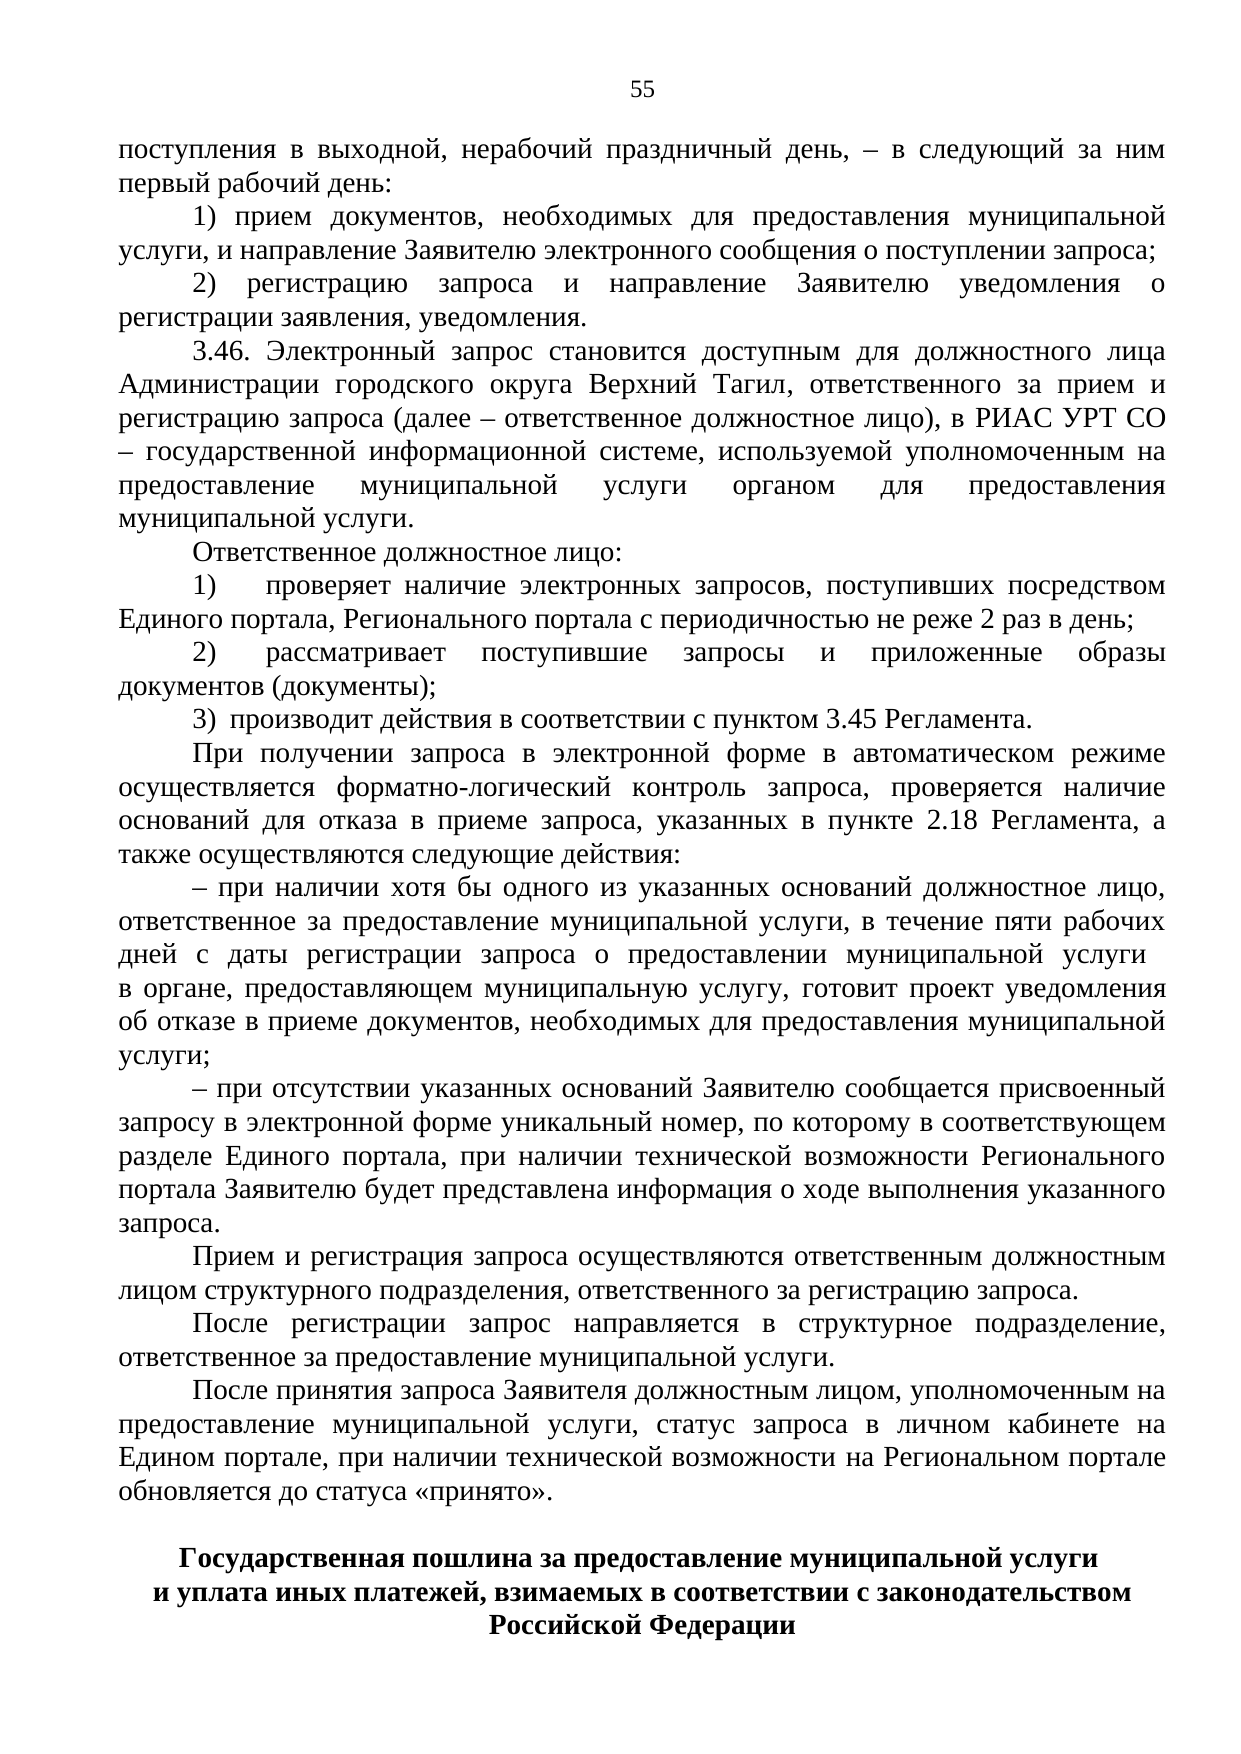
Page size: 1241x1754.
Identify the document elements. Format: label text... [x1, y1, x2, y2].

text После регистрации запрос направляется в структурное подразделение, ответственное за предоставление муниципальной услуги. [118, 1305, 1167, 1372]
text Прием и регистрация запроса осуществляются ответственным должностным лицом структурного подразделения, ответственного за регистрацию запроса. [118, 1238, 1167, 1305]
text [118, 131, 1167, 198]
list рассматривает поступившие запросы и приложенные образы документов (документы); [118, 634, 1167, 702]
text – при отсутствии указанных оснований Заявителю сообщается присвоенный запросу в электронной форме уникальный номер, по которому в соответствующем разделе Единого портала, при наличии технической возможности Регионального портала Заявителю будет представлена информация о ходе выполнения указанного запроса. [118, 1071, 1167, 1238]
text При получении запроса в электронной форме в автоматическом режиме осуществляется форматно-логический контроль запроса, проверяется наличие оснований для отказа в приеме запроса, указанных в пункте 2.18 Регламента, а также осуществляются следующие действия: [118, 735, 1167, 869]
text 1) прием документов, необходимых для предоставления муниципальной услуги, и направление Заявителю электронного сообщения о поступлении запроса; [118, 198, 1167, 266]
text После принятия запроса Заявителя должностным лицом, уполномоченным на предоставление муниципальной услуги, статус запроса в личном кабинете на Едином портале, при наличии технической возможности на Региональном портале обновляется до статуса «принято». [118, 1372, 1167, 1507]
text Государственная пошлина за предоставление муниципальной услуги и уплата иных платежей, взимаемых в соответствии с законодательством Российской Федерации [118, 1540, 1167, 1641]
text – при наличии хотя бы одного из указанных оснований должностное лицо, ответственное за предоставление муниципальной услуги, в течение пяти рабочих дней с даты регистрации запроса о предоставлении муниципальной услуги в органе, предоставляющем муниципальную услугу, готовит проект уведомления об отказе в приеме документов, необходимых для предоставления муниципальной услуги; [118, 869, 1167, 1071]
text 2) регистрацию запроса и направление Заявителю уведомления о регистрации заявления, уведомления. [118, 266, 1167, 333]
text Ответственное должностное лицо: [118, 534, 1167, 567]
list производит действия в соответствии с пунктом 3.45 Регламента. [192, 702, 1167, 735]
text 3.46. Электронный запрос становится доступным для должностного лица Администрации городского округа Верхний Тагил, ответственного за прием и регистрацию запроса (далее – ответственное должностное лицо), в РИАС УРТ СО – государственной информационной системе, используемой уполномоченным на предоставление муниципальной услуги органом для предоставления муниципальной услуги. [118, 333, 1167, 534]
list проверяет наличие электронных запросов, поступивших посредством Единого портала, Регионального портала с периодичностью не реже 2 раз в день; [118, 567, 1167, 634]
